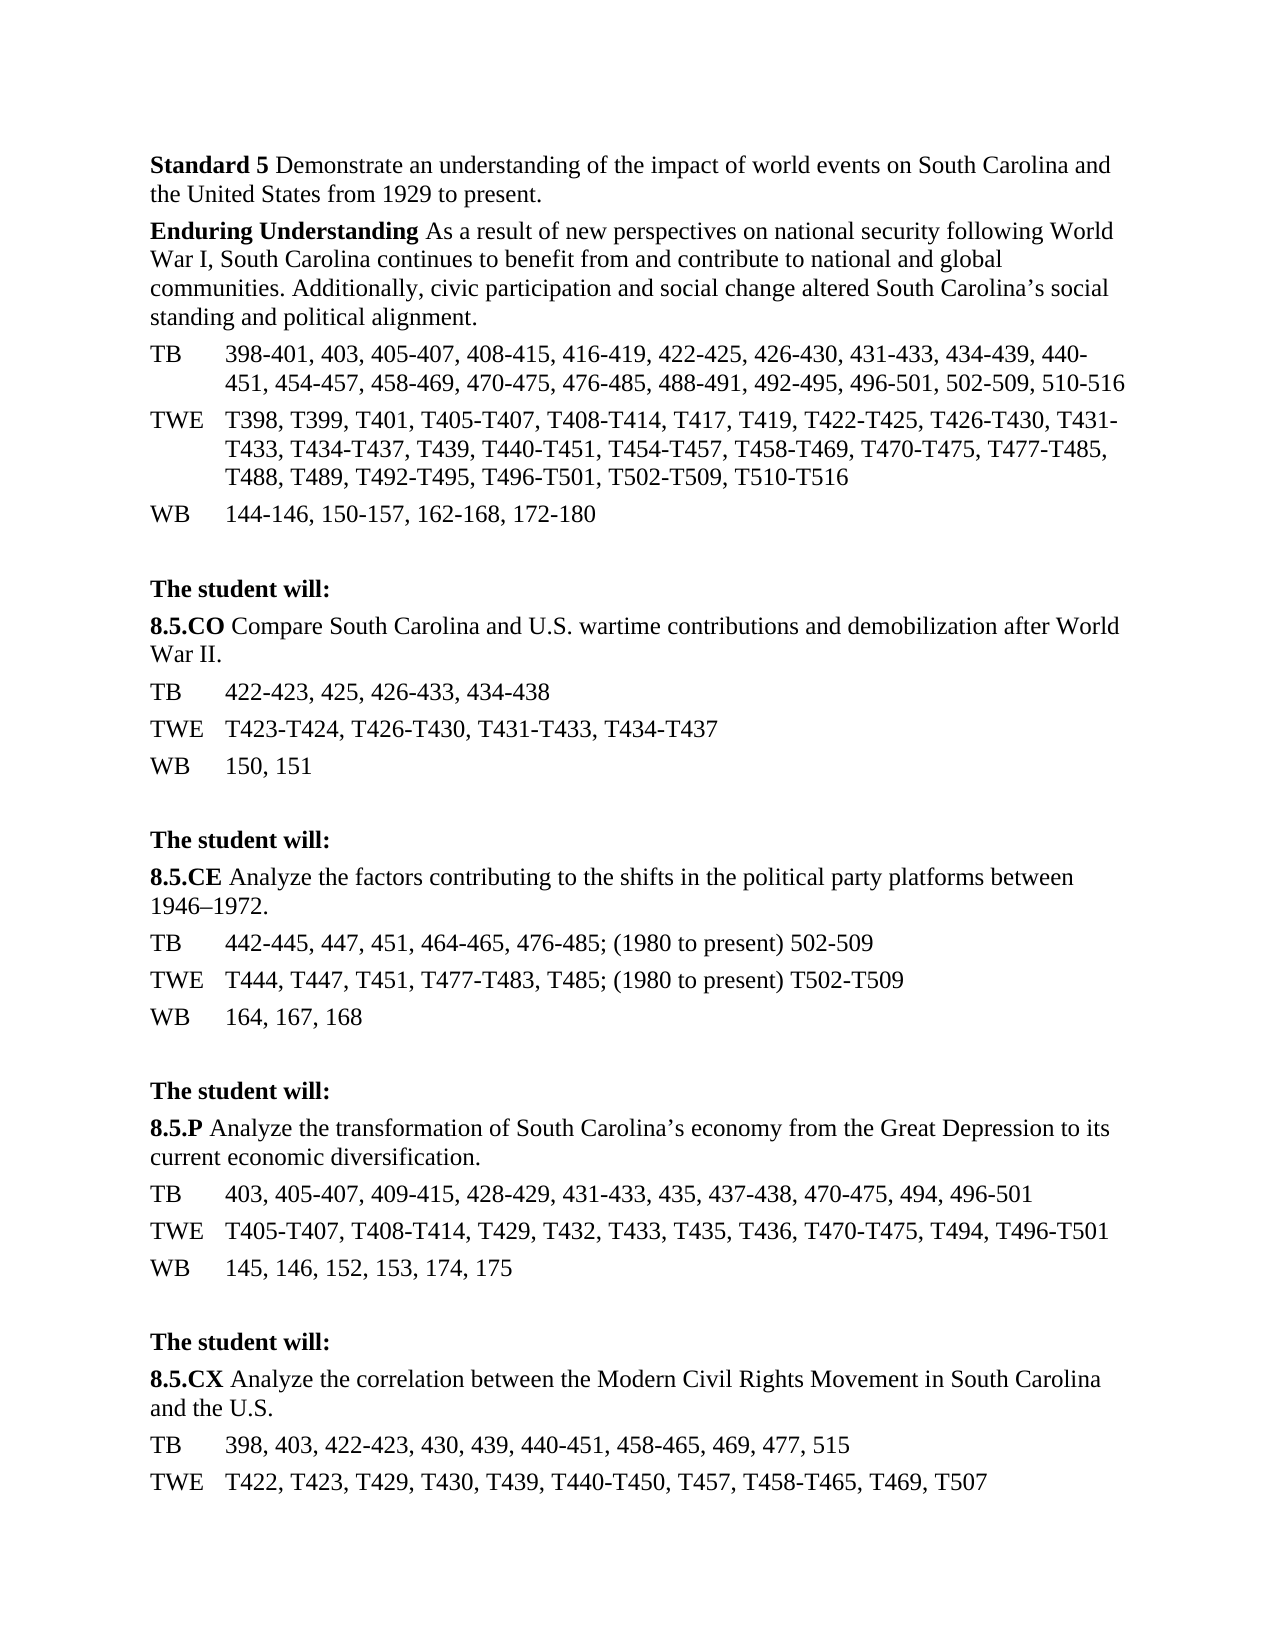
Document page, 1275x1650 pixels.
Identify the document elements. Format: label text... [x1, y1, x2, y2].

text TB 442-445, 447, 451, 464-465, 476-485; (1980 to present) 502-509 [150, 928, 1125, 957]
text Standard 5 Demonstrate an understanding of the impact of world events on South Carolina and the United States from 1929 to present. [150, 150, 1125, 207]
text 8.5.CO Compare South Carolina and U.S. wartime contributions and demobilization after World War II. [150, 611, 1125, 668]
text WB 164, 167, 168 [150, 1002, 1125, 1031]
text TWE T405-T407, T408-T414, T429, T432, T433, T435, T436, T470-T475, T494, T496-T501 [150, 1216, 1125, 1245]
text TB 398, 403, 422-423, 430, 439, 440-451, 458-465, 469, 477, 515 [150, 1430, 1125, 1458]
text 8.5.CE Analyze the factors contributing to the shifts in the political party platforms between 1946–1972. [150, 862, 1125, 919]
text TWE T398, T399, T401, T405-T407, T408-T414, T417, T419, T422-T425, T426-T430, T431-T433, T434-T437, T439, T440-T451, T454-T457, T458-T469, T470-T475, T477-T485, T488, T489, T492-T495, T496-T501, T502-T509, T510-T516 [150, 405, 1125, 491]
text TB 403, 405-407, 409-415, 428-429, 431-433, 435, 437-438, 470-475, 494, 496-501 [150, 1179, 1125, 1208]
text TWE T423-T424, T426-T430, T431-T433, T434-T437 [150, 714, 1125, 742]
text WB 144-146, 150-157, 162-168, 172-180 [150, 499, 1125, 528]
text 8.5.CX Analyze the correlation between the Modern Civil Rights Movement in South Carolina and the U.S. [150, 1364, 1125, 1421]
text The student will: [150, 574, 1125, 602]
text TB 422-423, 425, 426-433, 434-438 [150, 677, 1125, 705]
text Enduring Understanding As a result of new perspectives on national security following World War I, South Carolina continues to benefit from and contribute to national and global communities. Additionally, civic participation and social change altered South Carolina’s social standing and political alignment. [150, 216, 1125, 331]
text The student will: [150, 1076, 1125, 1105]
text The student will: [150, 825, 1125, 854]
text TWE T444, T447, T451, T477-T483, T485; (1980 to present) T502-T509 [150, 965, 1125, 994]
text TWE T422, T423, T429, T430, T439, T440-T450, T457, T458-T465, T469, T507 [150, 1467, 1125, 1496]
text WB 145, 146, 152, 153, 174, 175 [150, 1253, 1125, 1282]
text 8.5.P Analyze the transformation of South Carolina’s economy from the Great Depression to its current economic diversification. [150, 1113, 1125, 1171]
text The student will: [150, 1327, 1125, 1356]
text TB 398-401, 403, 405-407, 408-415, 416-419, 422-425, 426-430, 431-433, 434-439, 440-451, 454-457, 458-469, 470-475, 476-485, 488-491, 492-495, 496-501, 502-509, 510-516 [150, 339, 1125, 397]
text WB 150, 151 [150, 751, 1125, 779]
